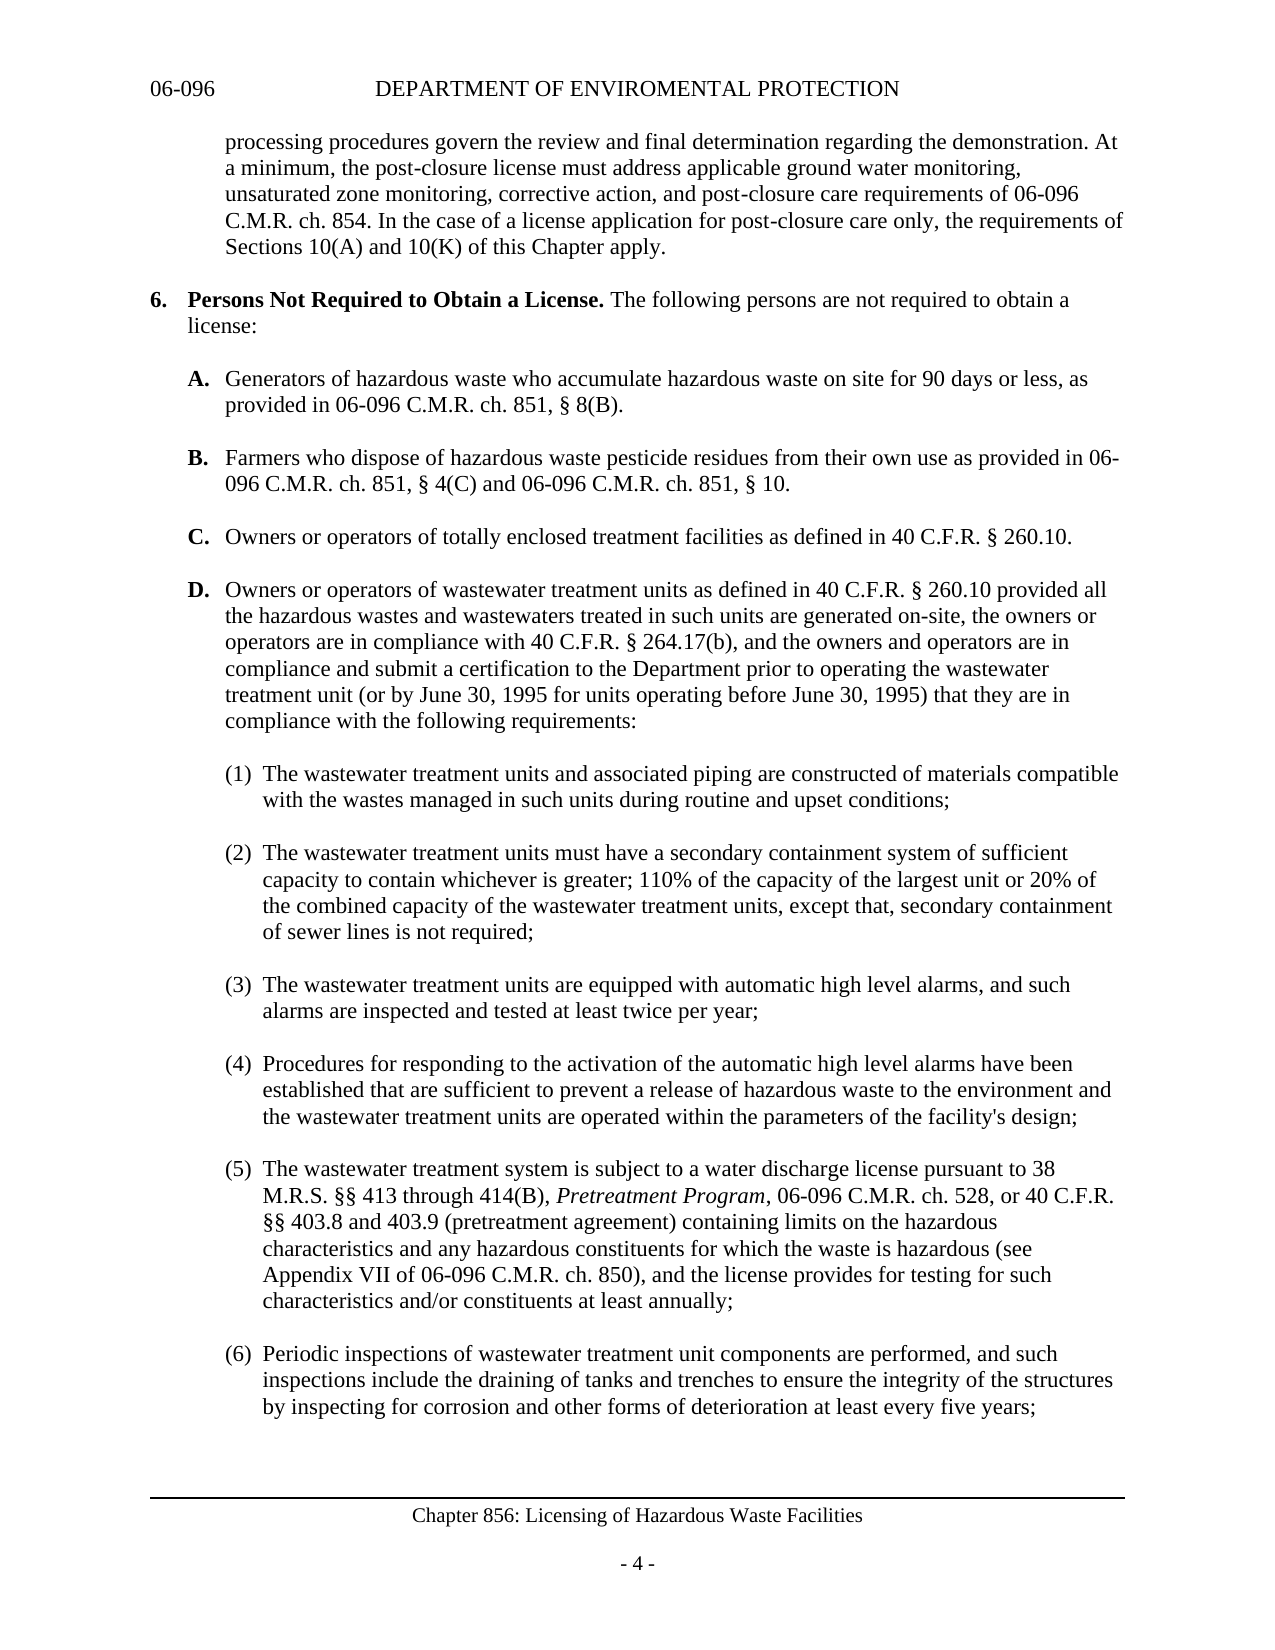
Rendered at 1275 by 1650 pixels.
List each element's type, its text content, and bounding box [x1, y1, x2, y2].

text A. Generators of hazardous waste who accumulate hazardous waste on site for 90 days or less, as provided in 06-096 C.M.R. ch. 851, § 8(B). [187, 365, 1125, 418]
text (1) The wastewater treatment units and associated piping are constructed of materials compatible with the wastes managed in such units during routine and upset conditions; [225, 760, 1125, 813]
text (3) The wastewater treatment units are equipped with automatic high level alarms, and such alarms are inspected and tested at least twice per year; [225, 971, 1125, 1024]
text C. Owners or operators of totally enclosed treatment facilities as defined in 40 C.F.R. § 260.10. [187, 523, 1125, 549]
text D. Owners or operators of wastewater treatment units as defined in 40 C.F.R. § 260.10 provided all the hazardous wastes and wastewaters treated in such units are generated on-site, the owners or operators are in compliance with 40 C.F.R. § 264.17(b), and the owners and operators are in compliance and submit a certification to the Department prior to operating the wastewater treatment unit (or by June 30, 1995 for units operating before June 30, 1995) that they are in compliance with the following requirements: [187, 576, 1125, 734]
text (5) The wastewater treatment system is subject to a water discharge license pursuant to 38 M.R.S. §§ 413 through 414(B), Pretreatment Program, 06-096 C.M.R. ch. 528, or 40 C.F.R. §§ 403.8 and 403.9 (pretreatment agreement) containing limits on the hazardous characteristics and any hazardous constituents for which the waste is hazardous (see Appendix VII of 06-096 C.M.R. ch. 850), and the license provides for testing for such characteristics and/or constituents at least annually; [225, 1156, 1125, 1314]
text B. Farmers who dispose of hazardous waste pesticide residues from their own use as provided in 06-096 C.M.R. ch. 851, § 4(C) and 06-096 C.M.R. ch. 851, § 10. [187, 444, 1125, 497]
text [187, 128, 1125, 259]
text (2) The wastewater treatment units must have a secondary containment system of sufficient capacity to contain whichever is greater; 110% of the capacity of the largest unit or 20% of the combined capacity of the wastewater treatment units, except that, secondary containment of sewer lines is not required; [225, 839, 1125, 945]
text (6) Periodic inspections of wastewater treatment unit components are performed, and such inspections include the draining of tanks and trenches to ensure the integrity of the structures by inspecting for corrosion and other forms of deterioration at least every five years; [225, 1340, 1125, 1419]
text (4) Procedures for responding to the activation of the automatic high level alarms have been established that are sufficient to prevent a release of hazardous waste to the environment and the wastewater treatment units are operated within the parameters of the facility's design; [225, 1050, 1125, 1129]
text 6. Persons Not Required to Obtain a License. The following persons are not required to obtain a license: [150, 286, 1125, 338]
